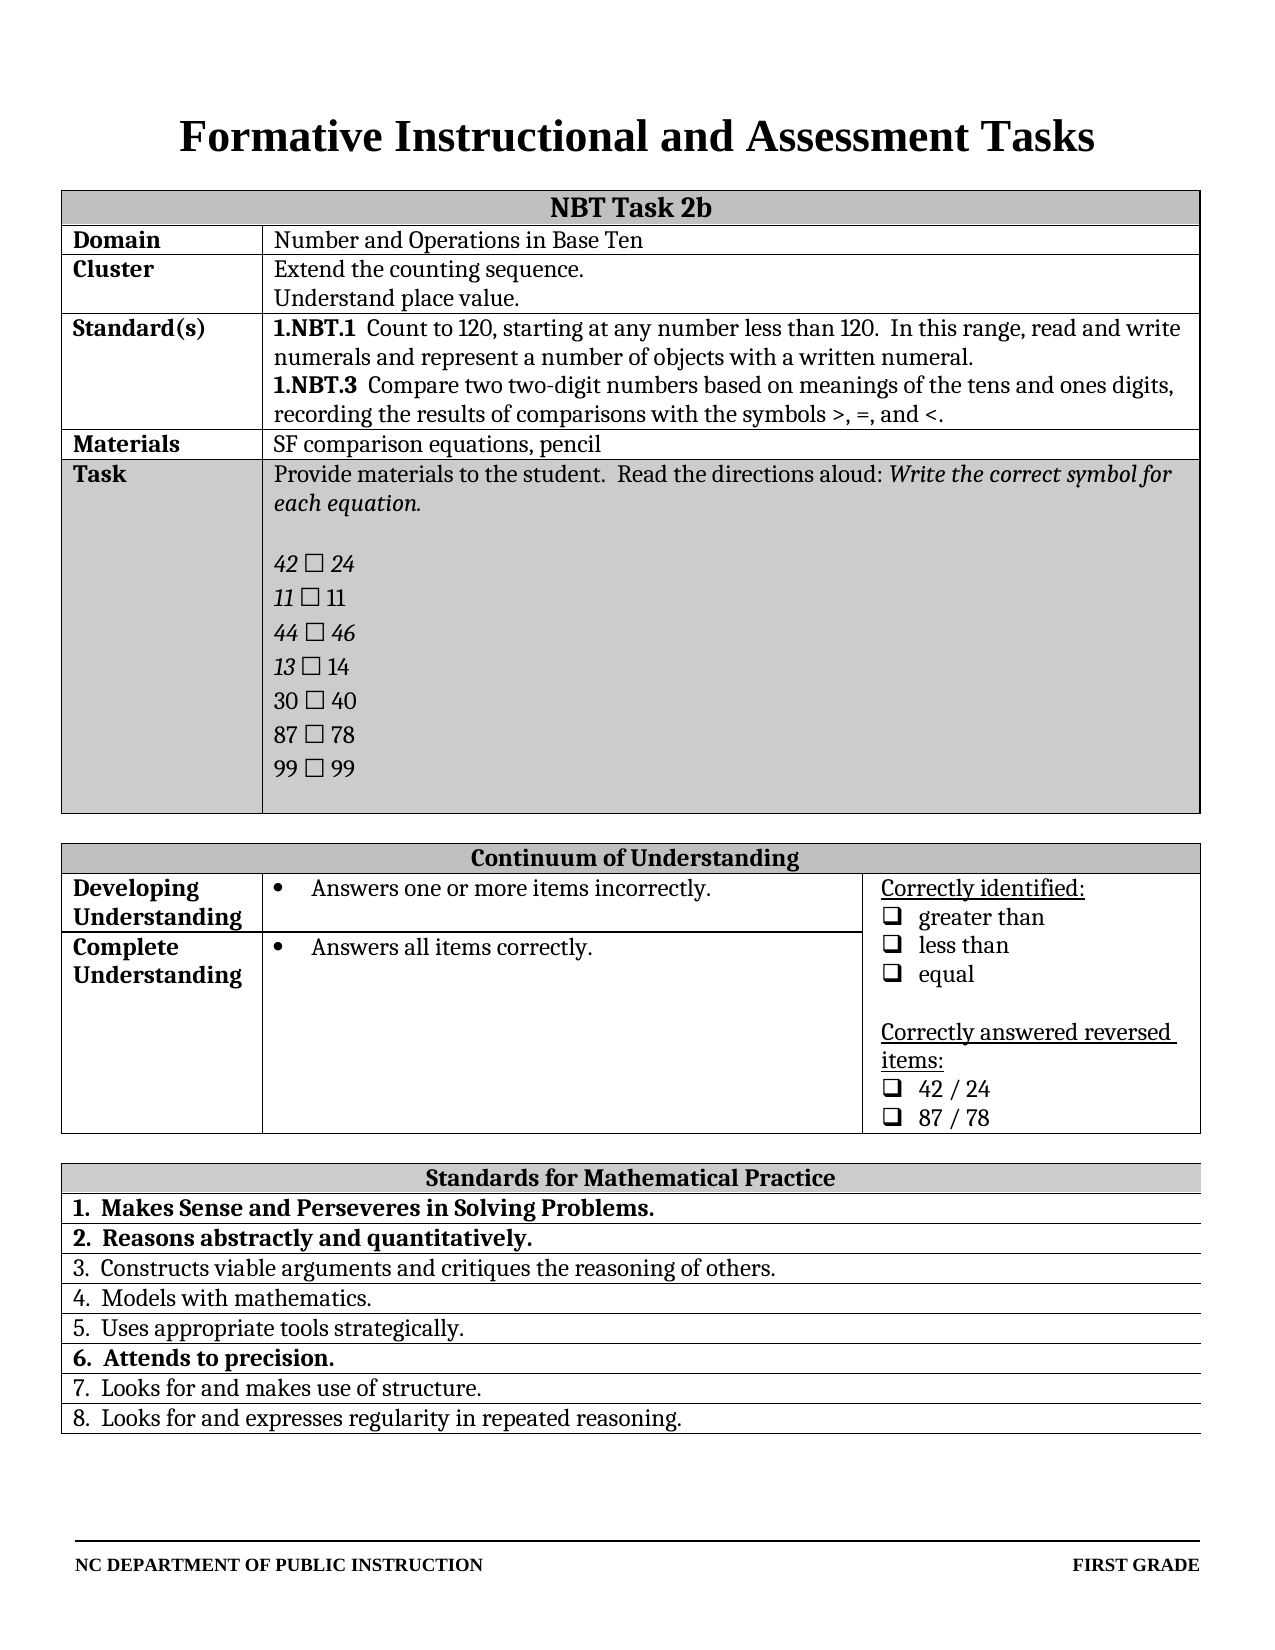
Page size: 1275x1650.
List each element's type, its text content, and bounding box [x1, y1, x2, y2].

table_cell Provide materials to the student. Read the directions aloud: Write the correct symbol for each equation. 42 ☐ 24 11 ☐ 11 44 ☐ 46 13 ☐ 14 30 ☐ 40 87 ☐ 78 99 ☐ 99 [263, 460, 1199, 813]
table_cell Materials [62, 430, 262, 459]
table_cell Developing Understanding [62, 874, 262, 931]
table_cell Number and Operations in Base Ten [263, 226, 1199, 254]
table_cell Extend the counting sequence. Understand place value. [263, 255, 1199, 313]
table_cell SF comparison equations, pencil [263, 430, 1199, 459]
table_cell 7. Looks for and makes use of structure. [62, 1374, 1201, 1402]
table_cell Complete Understanding [62, 933, 262, 1133]
table_cell 1. Makes Sense and Perseveres in Solving Problems. [62, 1194, 1201, 1222]
table_header Standards for Mathematical Practice [62, 1164, 1201, 1192]
table_header NBT Task 2b [62, 191, 1199, 224]
table_cell Domain [62, 226, 262, 254]
table_cell 3. Constructs viable arguments and critiques the reasoning of others. [62, 1254, 1201, 1282]
table_cell Task [62, 460, 262, 813]
table_cell Cluster [62, 255, 262, 313]
table_cell 6. Attends to precision. [62, 1344, 1201, 1372]
table_cell 4. Models with mathematics. [62, 1284, 1201, 1312]
table_cell Correctly identified: greater than less than equal Correctly answered reversed items: 42 / 24 87 / 78 [863, 874, 1200, 1133]
table_cell Answers all items correctly. [263, 933, 862, 1133]
table_cell Standard(s) [62, 314, 262, 429]
table_cell 1.NBT.1 Count to 120, starting at any number less than 120. In this range, read and write numerals and represent a number of objects with a written numeral. 1.NBT.3 Compare two two-digit numbers based on meanings of the tens and ones digits, recording the results of comparisons with the symbols >, =, and <. [263, 314, 1199, 429]
table_header Continuum of Understanding [62, 844, 1200, 873]
table_cell Answers one or more items incorrectly. [263, 874, 862, 931]
table_cell 5. Uses appropriate tools strategically. [62, 1314, 1201, 1342]
table_cell 2. Reasons abstractly and quantitatively. [62, 1224, 1201, 1252]
table_cell 8. Looks for and expresses regularity in repeated reasoning. [62, 1404, 1201, 1432]
